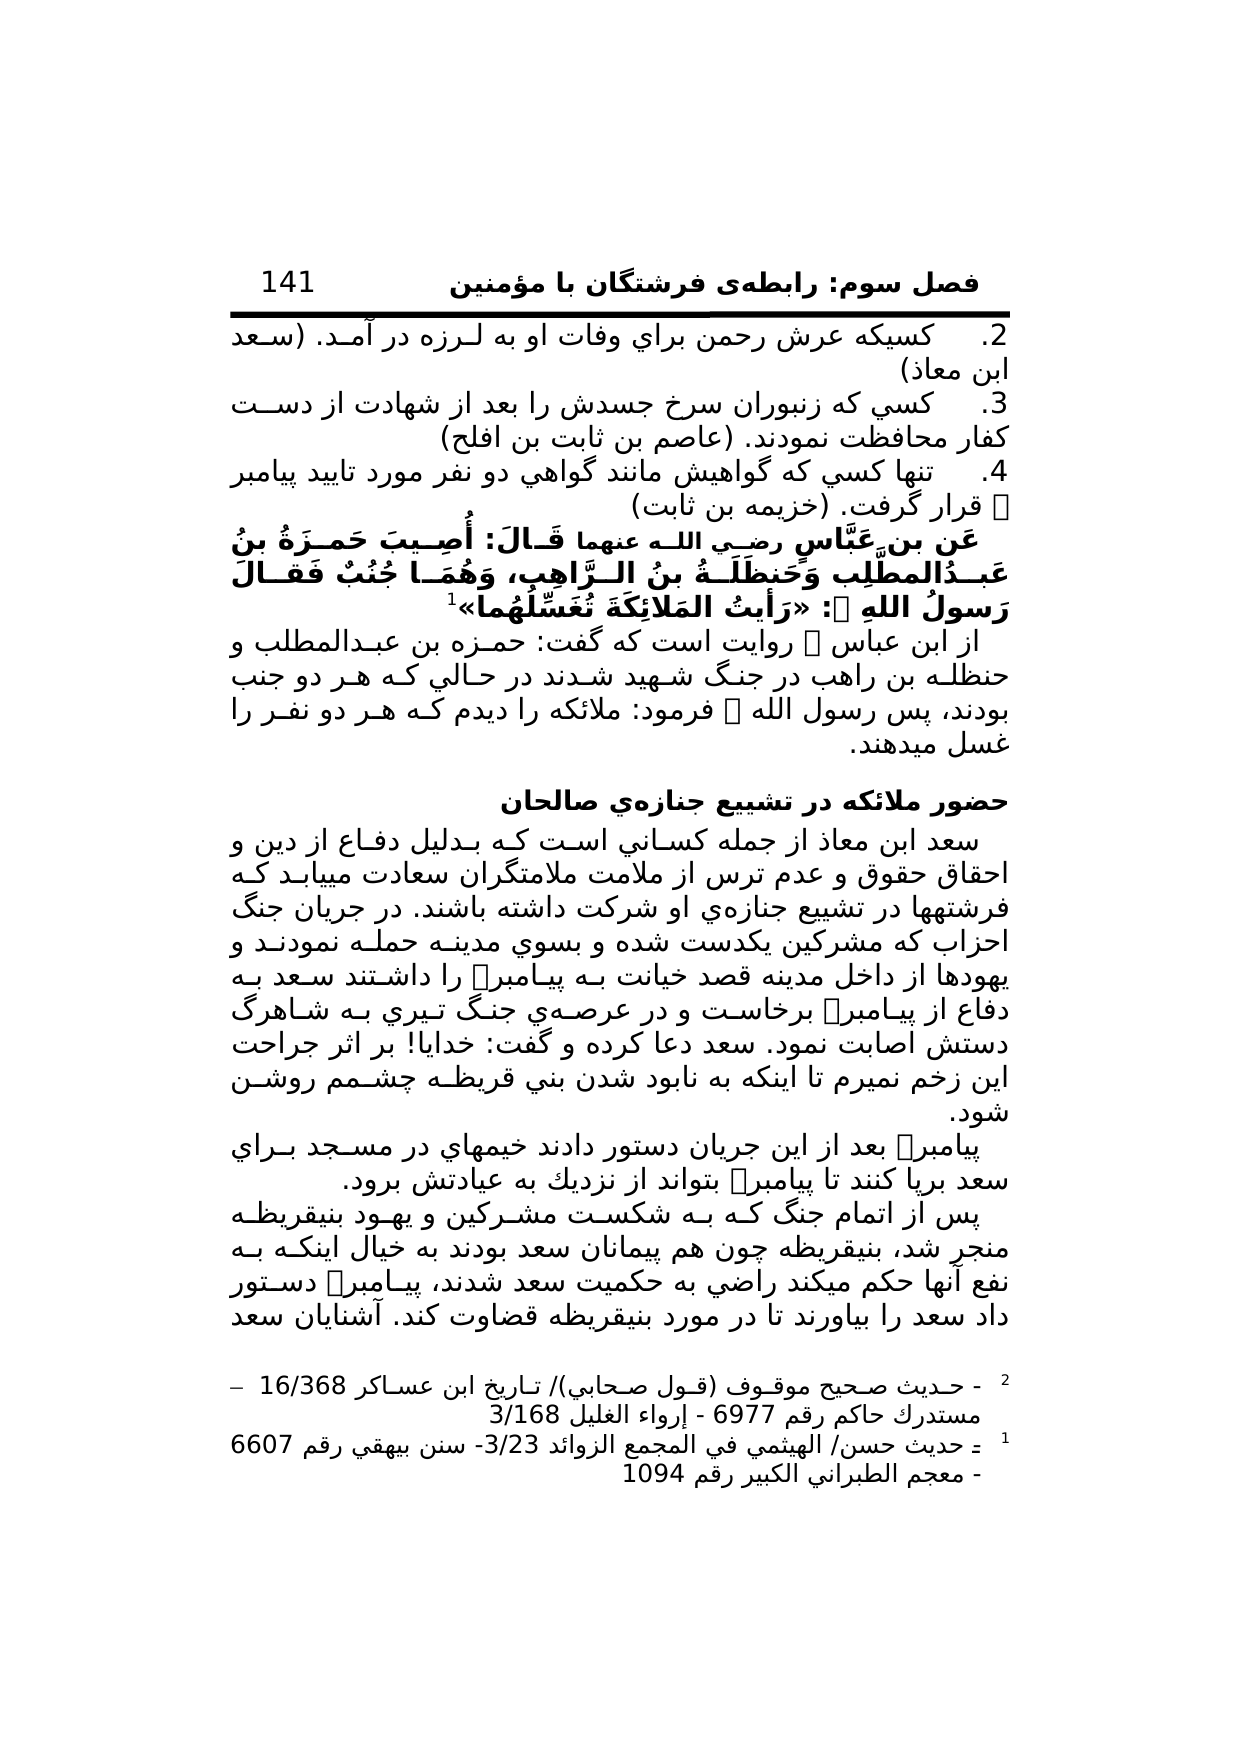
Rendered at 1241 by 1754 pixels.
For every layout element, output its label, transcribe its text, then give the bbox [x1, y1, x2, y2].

text پيامبر بعد از اين جريان دستور دادند خيمه‎اي در مسجد براي سعد برپا كنند تا پيامبر بتواند از نزديك به عيادتش برود. [230, 1128, 1010, 1196]
list كسي كه زنبوران سرخ جسدش را بعد از شهادت از دست كفار محافظت نمودند. (عاصم بن ثابت بن افلح) [230, 386, 1010, 454]
list كسيكه عرش رحمن براي وفات او به لرزه در آمد. (سعد ابن معاذ) [230, 318, 1010, 386]
text عَن بن عَبَّاسٍ رضي الله عنهما قَالَ: أُصِيبَ حَمزَةُ بنُ عَبدُالمطَّلِب وَحَنظَلَةُ بنُ الرَّاهِب، وَهُمَا جُنُبٌ فَقالَ رَسولُ اللهِ : «رَأيتُ المَلائِكَةَ تُغَسِّلُهُما» [230, 522, 1010, 624]
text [230, 1196, 1010, 1332]
text سعد ابن معاذ از جمله كساني است كه بدليل دفاع از دين و احقاق حقوق و عدم ترس از ملامت ملامتگران سعادت مي‎يابد كه فرشته‎ها در تشييع جنازه‌ي‌ او شركت داشته باشند. در جريان جنگ احزاب كه مشركين يكدست شده و بسوي مدينه حمله نمودند و يهودها از داخل مدينه قصد خيانت به پيامبر را داشتند سعد به دفاع از پيامبر برخاست و در عرصه‌ي جنگ تيري به شاهرگ دستش اصابت نمود. سعد دعا كرده و گفت: خدايا! بر اثر جراحت اين زخم نميرم تا اينكه به نابود شدن بني قريظه چشمم روشن شود. [230, 823, 1010, 1128]
list تنها كسي كه گواهيش مانند گواهي دو نفر مورد تاييد پيامبر قرار گرفت. (خزيمه بن ثابت) [230, 454, 1010, 522]
text حضور ملائكه در تشييع جنازه‌ي صالحان [230, 785, 1010, 817]
text از ابن عباس روايت است كه گفت: حمزه بن عبدالمطلب و حنظله بن راهب در جنگ شهيد شدند در حالي كه هر دو جنب بودند، پس رسول الله فرمود: ملائكه را ديدم كه هر دو نفر را غسل مي‎دهند. [230, 624, 1010, 760]
